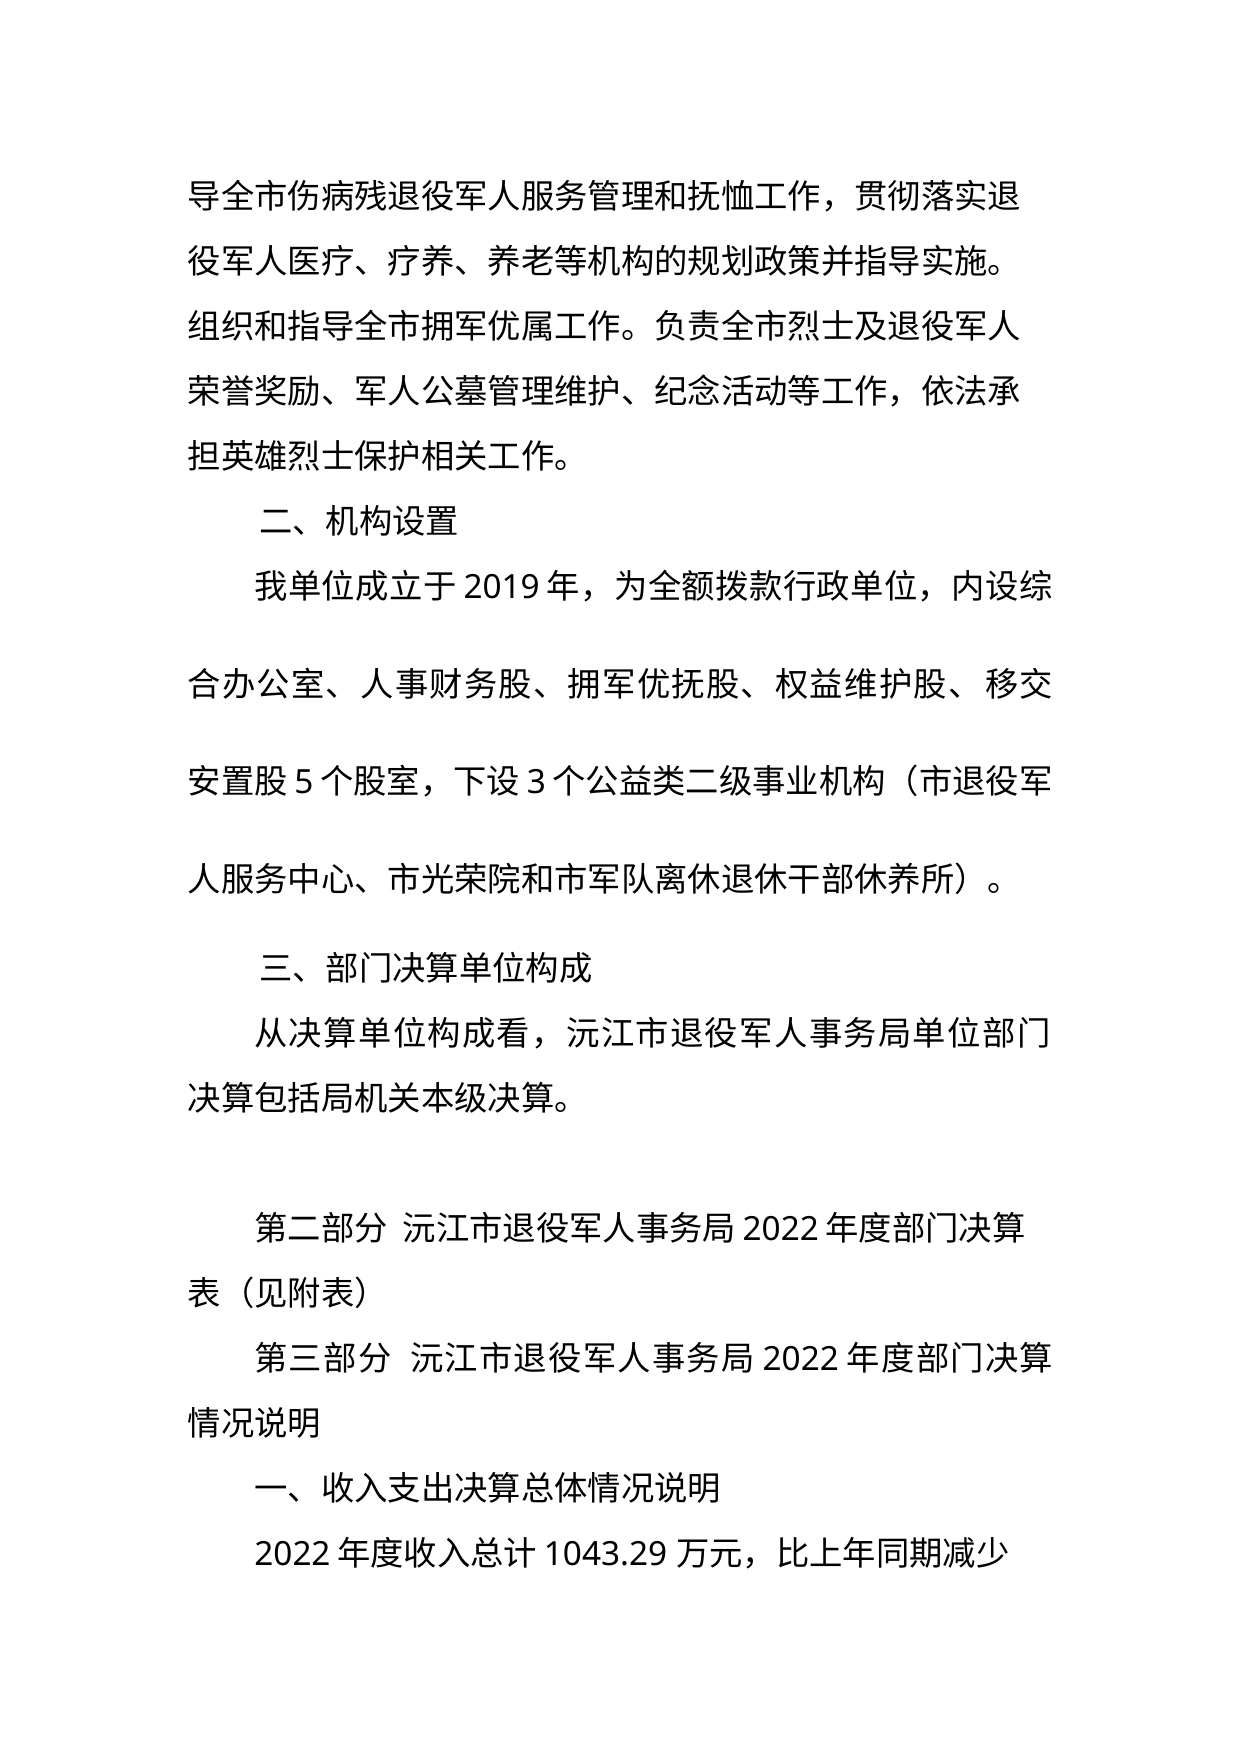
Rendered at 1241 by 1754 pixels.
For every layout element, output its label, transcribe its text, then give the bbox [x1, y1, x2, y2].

text 我单位成立于2019年，为全额拨款行政单位，内设综合办公室、人事财务股、拥军优抚股、权益维护股、移交安置股5个股室，下设3个公益类二级事业机构（市退役军人服务中心、市光荣院和市军队离休退休干部休养所）。 [187, 552, 1053, 909]
text 三、部门决算单位构成 [259, 933, 1053, 998]
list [187, 162, 1053, 292]
list 组织和指导全市拥军优属工作。负责全市烈士及退役军人荣誉奖励、军人公墓管理维护、纪念活动等工作，依法承担英雄烈士保护相关工作。 [187, 292, 1053, 487]
text 二、机构设置 [259, 487, 1053, 552]
text 第二部分 沅江市退役军人事务局2022年度部门决算表（见附表） [187, 1193, 1053, 1323]
text 从决算单位构成看，沅江市退役军人事务局单位部门决算包括局机关本级决算。 [187, 998, 1053, 1128]
text 一、收入支出决算总体情况说明 [187, 1453, 1053, 1518]
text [187, 1518, 1053, 1583]
text 第三部分 沅江市退役军人事务局2022年度部门决算情况说明 [187, 1323, 1053, 1453]
